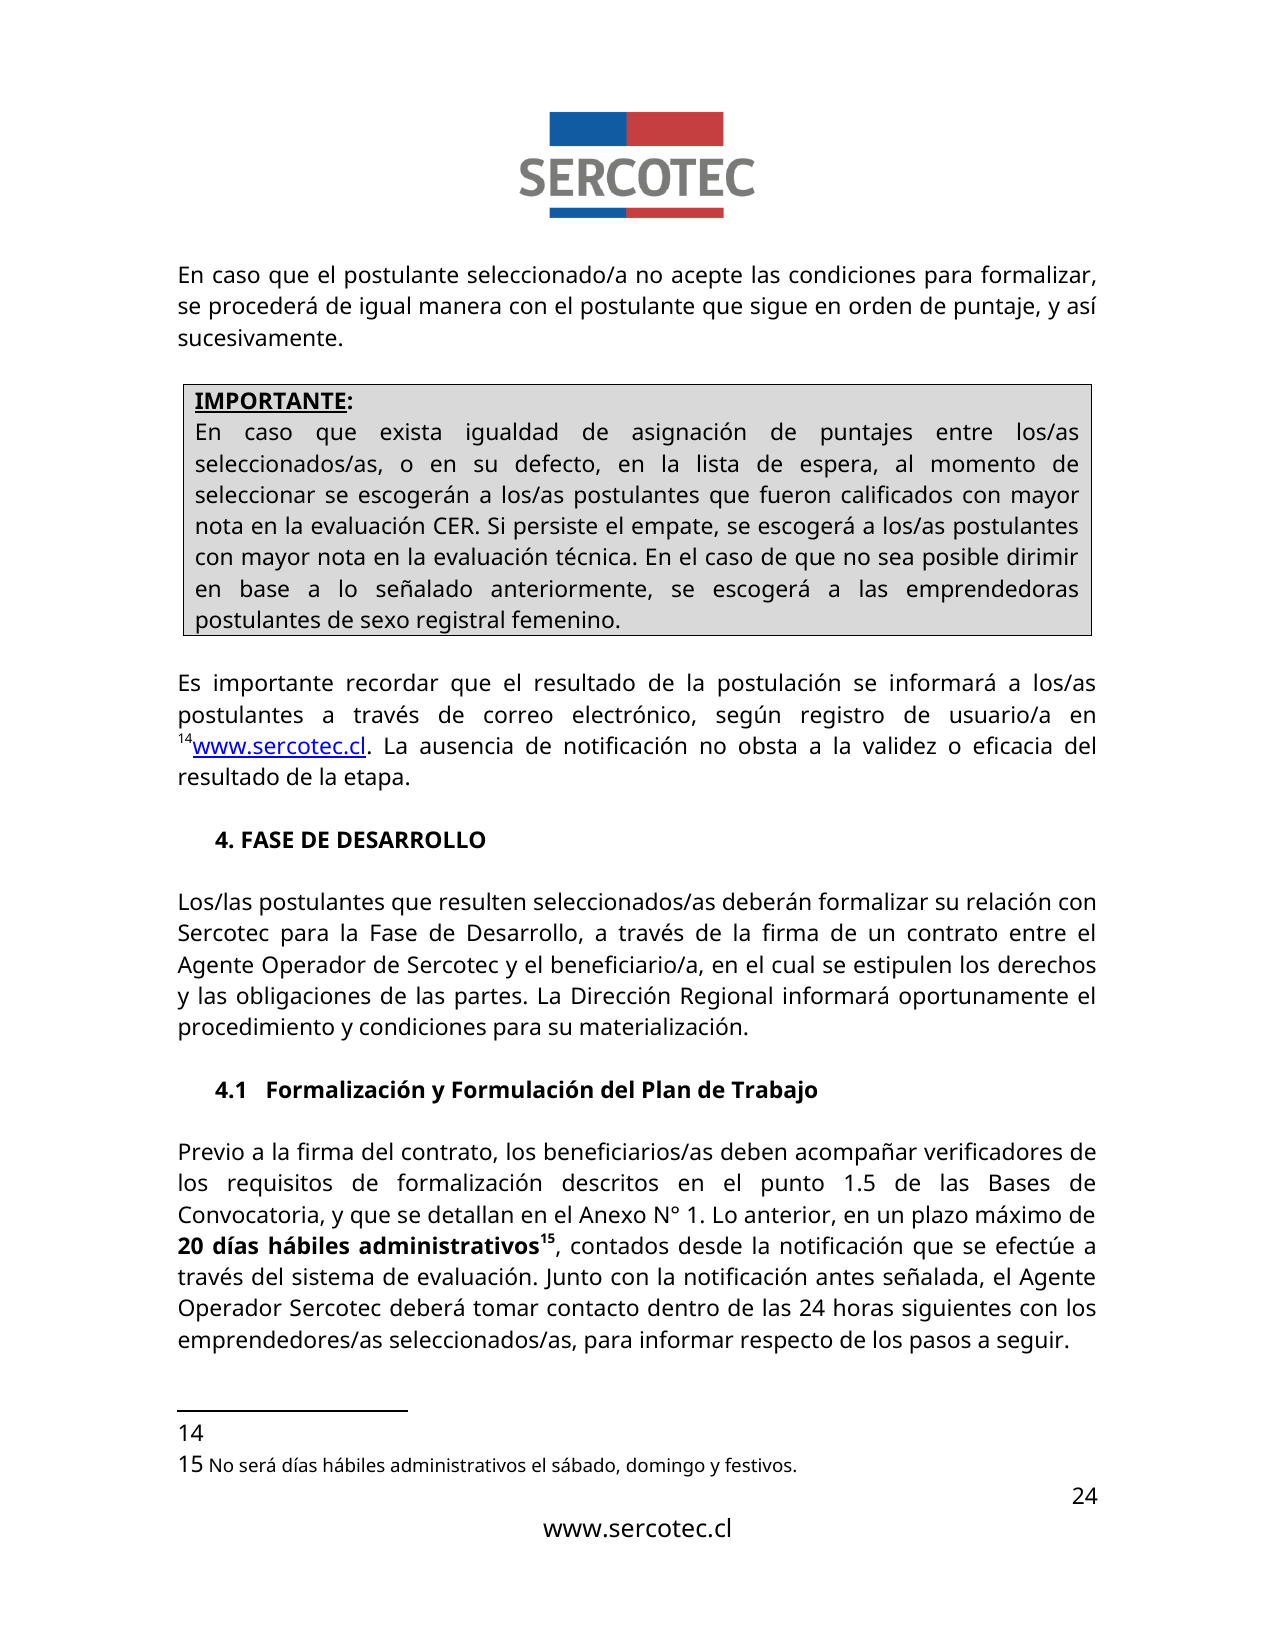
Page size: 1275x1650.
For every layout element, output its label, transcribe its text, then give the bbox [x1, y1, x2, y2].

text 4. FASE DE DESARROLLO [215, 823, 1098, 855]
table_header IMPORTANTE: En caso que exista igualdad de asignación de puntajes entre los/as seleccionados/as, o en su defecto, en la lista de espera, al momento de seleccionar se escogerán a los/as postulantes que fueron calificados con mayor nota en la evaluación CER. Si persiste el empate, se escogerá a los/as postulantes con mayor nota en la evaluación técnica. En el caso de que no sea posible dirimir en base a lo señalado anteriormente, se escogerá a las emprendedoras postulantes de sexo registral femenino. [184, 385, 1091, 635]
text Es importante recordar que el resultado de la postulación se informará a los/as postulantes a través de correo electrónico, según registro de usuario/a en www.sercotec.cl. La ausencia de notificación no obsta a la validez o eficacia del resultado de la etapa. [177, 667, 1098, 792]
text Los/las postulantes que resulten seleccionados/as deberán formalizar su relación con Sercotec para la Fase de Desarrollo, a través de la firma de un contrato entre el Agente Operador de Sercotec y el beneficiario/a, en el cual se estipulen los derechos y las obligaciones de las partes. La Dirección Regional informará oportunamente el procedimiento y condiciones para su materialización. [177, 886, 1098, 1042]
text En caso que el postulante seleccionado/a no acepte las condiciones para formalizar, se procederá de igual manera con el postulante que sigue en orden de puntaje, y así sucesivamente. [177, 259, 1098, 353]
picture [509, 105, 766, 228]
text Previo a la firma del contrato, los beneficiarios/as deben acompañar verificadores de los requisitos de formalización descritos en el punto 1.5 de las Bases de Convocatoria, y que se detallan en el Anexo N° 1. Lo anterior, en un plazo máximo de 20 días hábiles administrativos, contados desde la notificación que se efectúe a través del sistema de evaluación. Junto con la notificación antes señalada, el Agente Operador Sercotec deberá tomar contacto dentro de las 24 horas siguientes con los emprendedores/as seleccionados/as, para informar respecto de los pasos a seguir. [177, 1136, 1098, 1355]
text 4.1 Formalización y Formulación del Plan de Trabajo [215, 1073, 1098, 1105]
